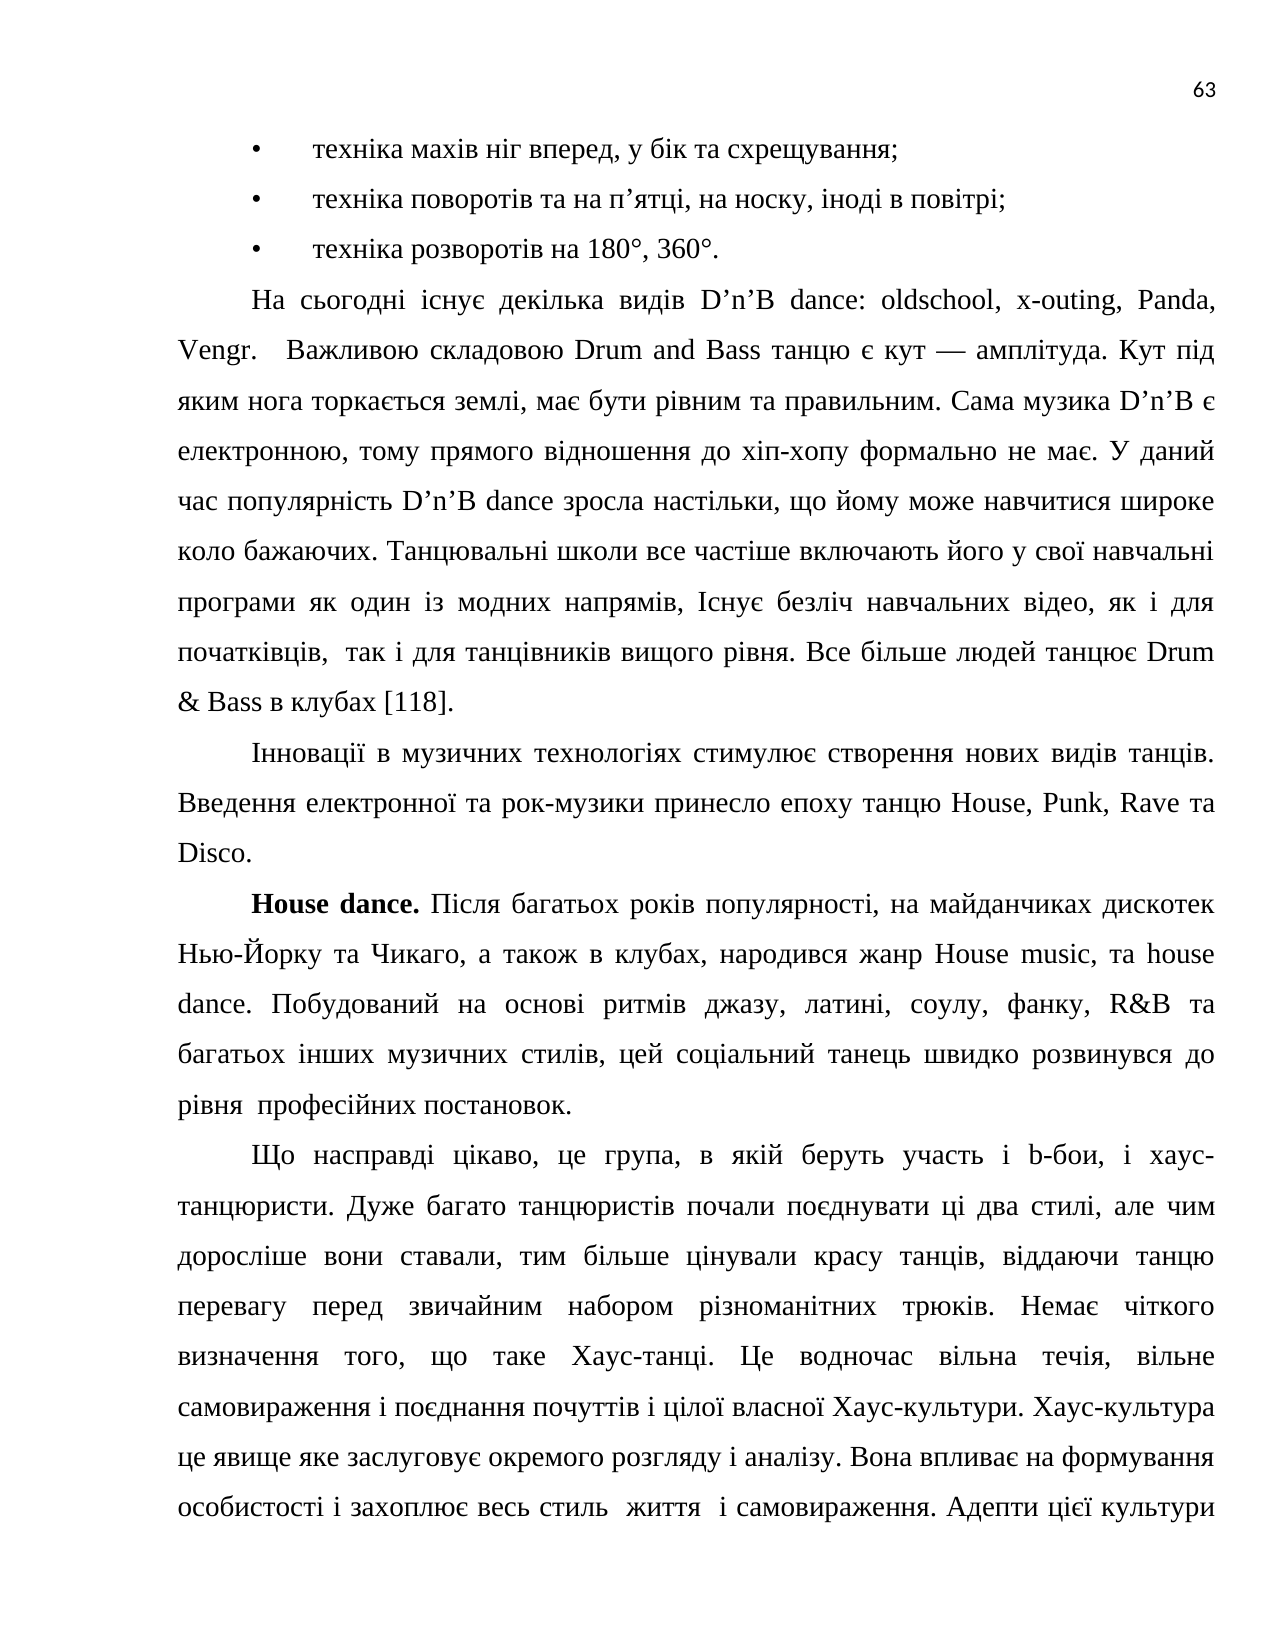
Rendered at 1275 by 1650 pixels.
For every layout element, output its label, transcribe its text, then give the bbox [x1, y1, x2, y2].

text На сьогодні існує декілька видів D’n’B dance: oldschool, x-outing, Panda, Vengr. Важливою складовою Drum and Bass танцю є кут — амплітуда. Кут під яким нога торкається землі, має бути рівним та правильним. Сама музика D’n’B є електронною, тому прямого відношення до хіп-хопу формально не має. У даний час популярність D’n’B dance зросла настільки, що йому може навчитися широке коло бажаючих. Танцювальні школи все частіше включають його у свої навчальні програми як один із модних напрямів, Існує безліч навчальних відео, як і для початківців, так і для танцівників вищого рівня. Все більше людей танцює Drum & Bass в клубах [118]. [177, 282, 1216, 718]
text House dance. Після багатьох років популярності, на майданчиках дискотек Нью-Йорку та Чикаго, а також в клубах, народився жанр House music, та house dance. Побудований на основі ритмів джазу, латині, соулу, фанку, R&B та багатьох інших музичних стилів, цей соціальний танець швидко розвинувся до рівня професійних постановок. [177, 886, 1216, 1121]
text • техніка розворотів на 180°, 360°. [177, 232, 1216, 265]
text Інновації в музичних технологіях стимулює створення нових видів танців. Введення електронної та рок-музики принесло епоху танцю House, Punk, Rave та Disco. [177, 735, 1216, 869]
text • техніка махів ніг вперед, у бік та схрещування; [177, 131, 1216, 164]
text • техніка поворотів та на п’ятці, на носку, іноді в повітрі; [177, 181, 1216, 215]
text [177, 1137, 1216, 1523]
